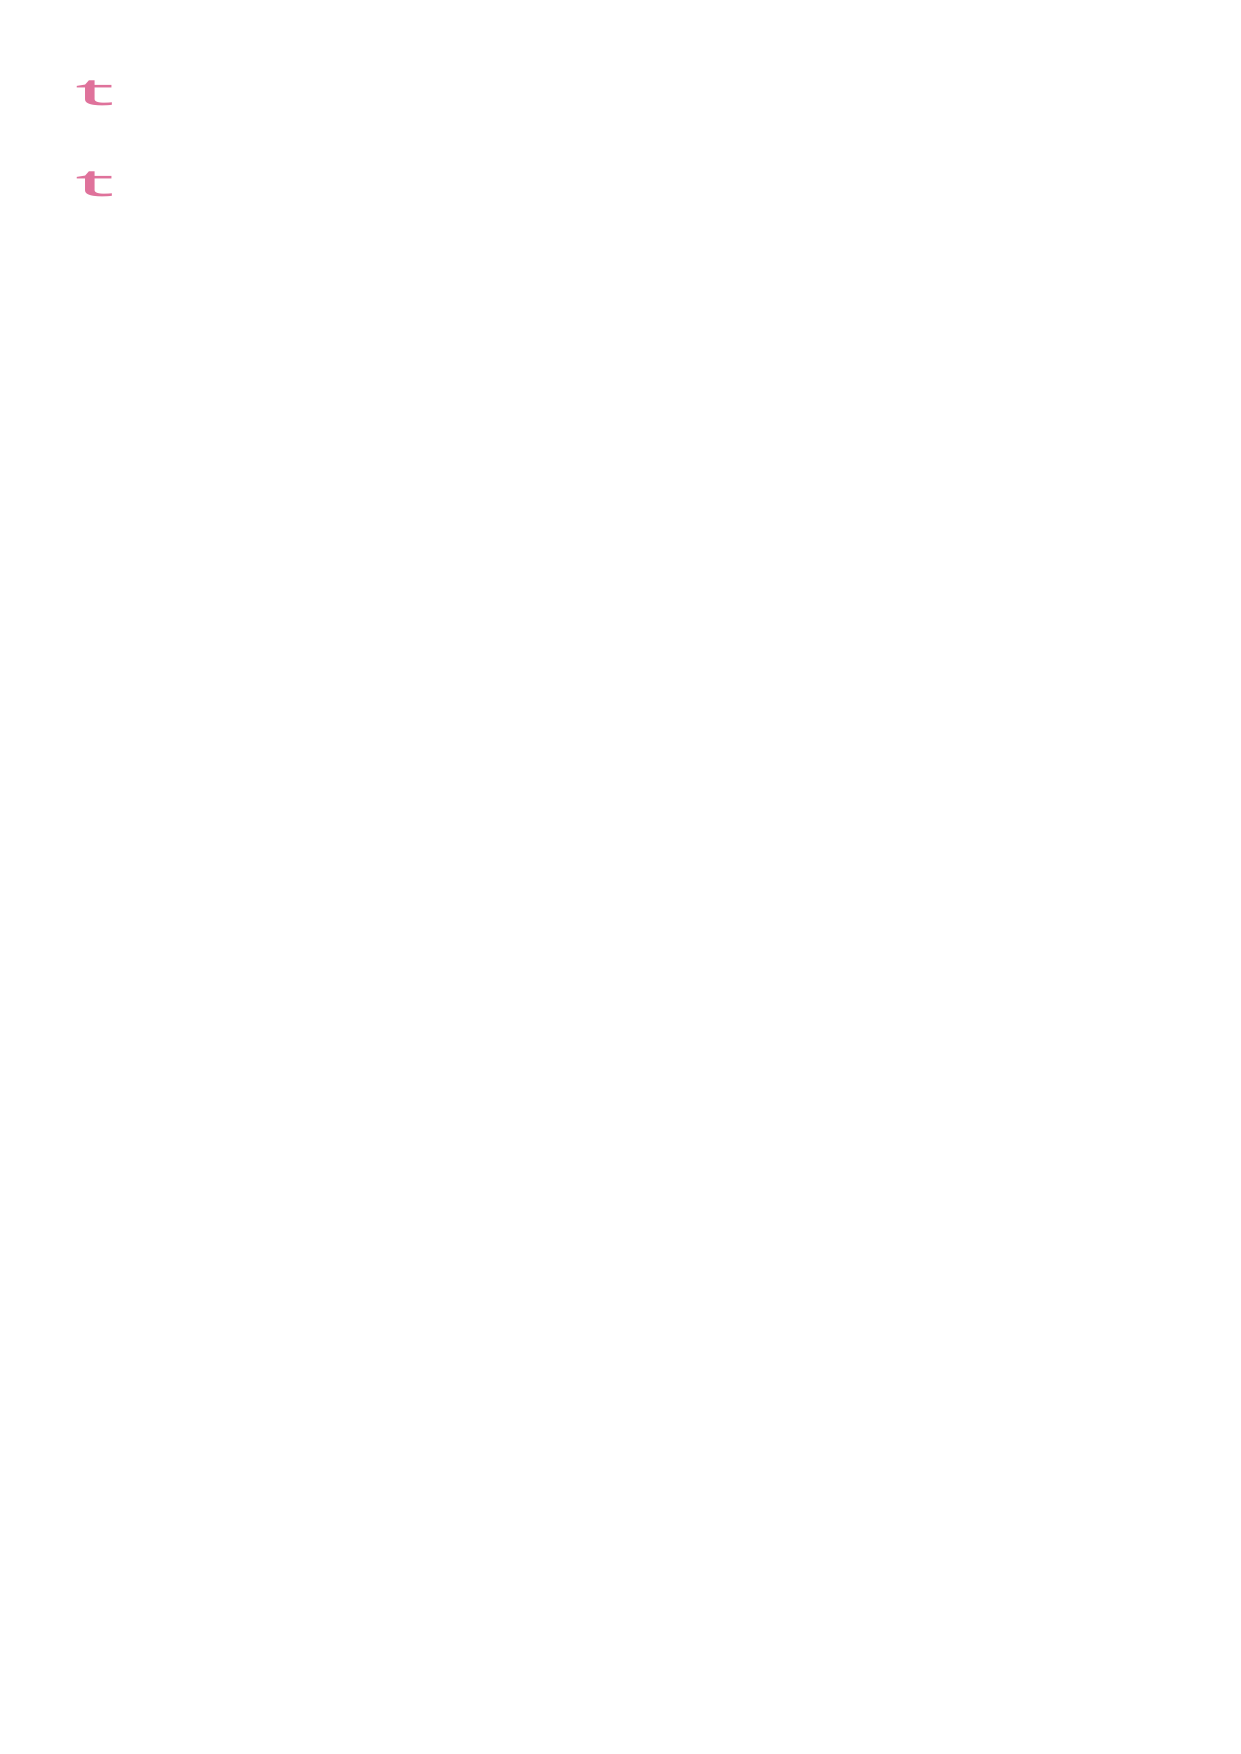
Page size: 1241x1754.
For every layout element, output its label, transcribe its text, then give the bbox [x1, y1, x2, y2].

text t Las familias que por primera vez acudan a la Semana de Respiro Familiar no podrán utilizar el servicio de recogida de niños y deberán acompañar al beneficiario a la casa de colonias. [75, 156, 1080, 273]
text t Las familias que utilicen el servicio de recogida de los niños por parte de la Federación ASEM deberán realizar una aportación suplementaria de 20€ [75, 67, 1097, 147]
